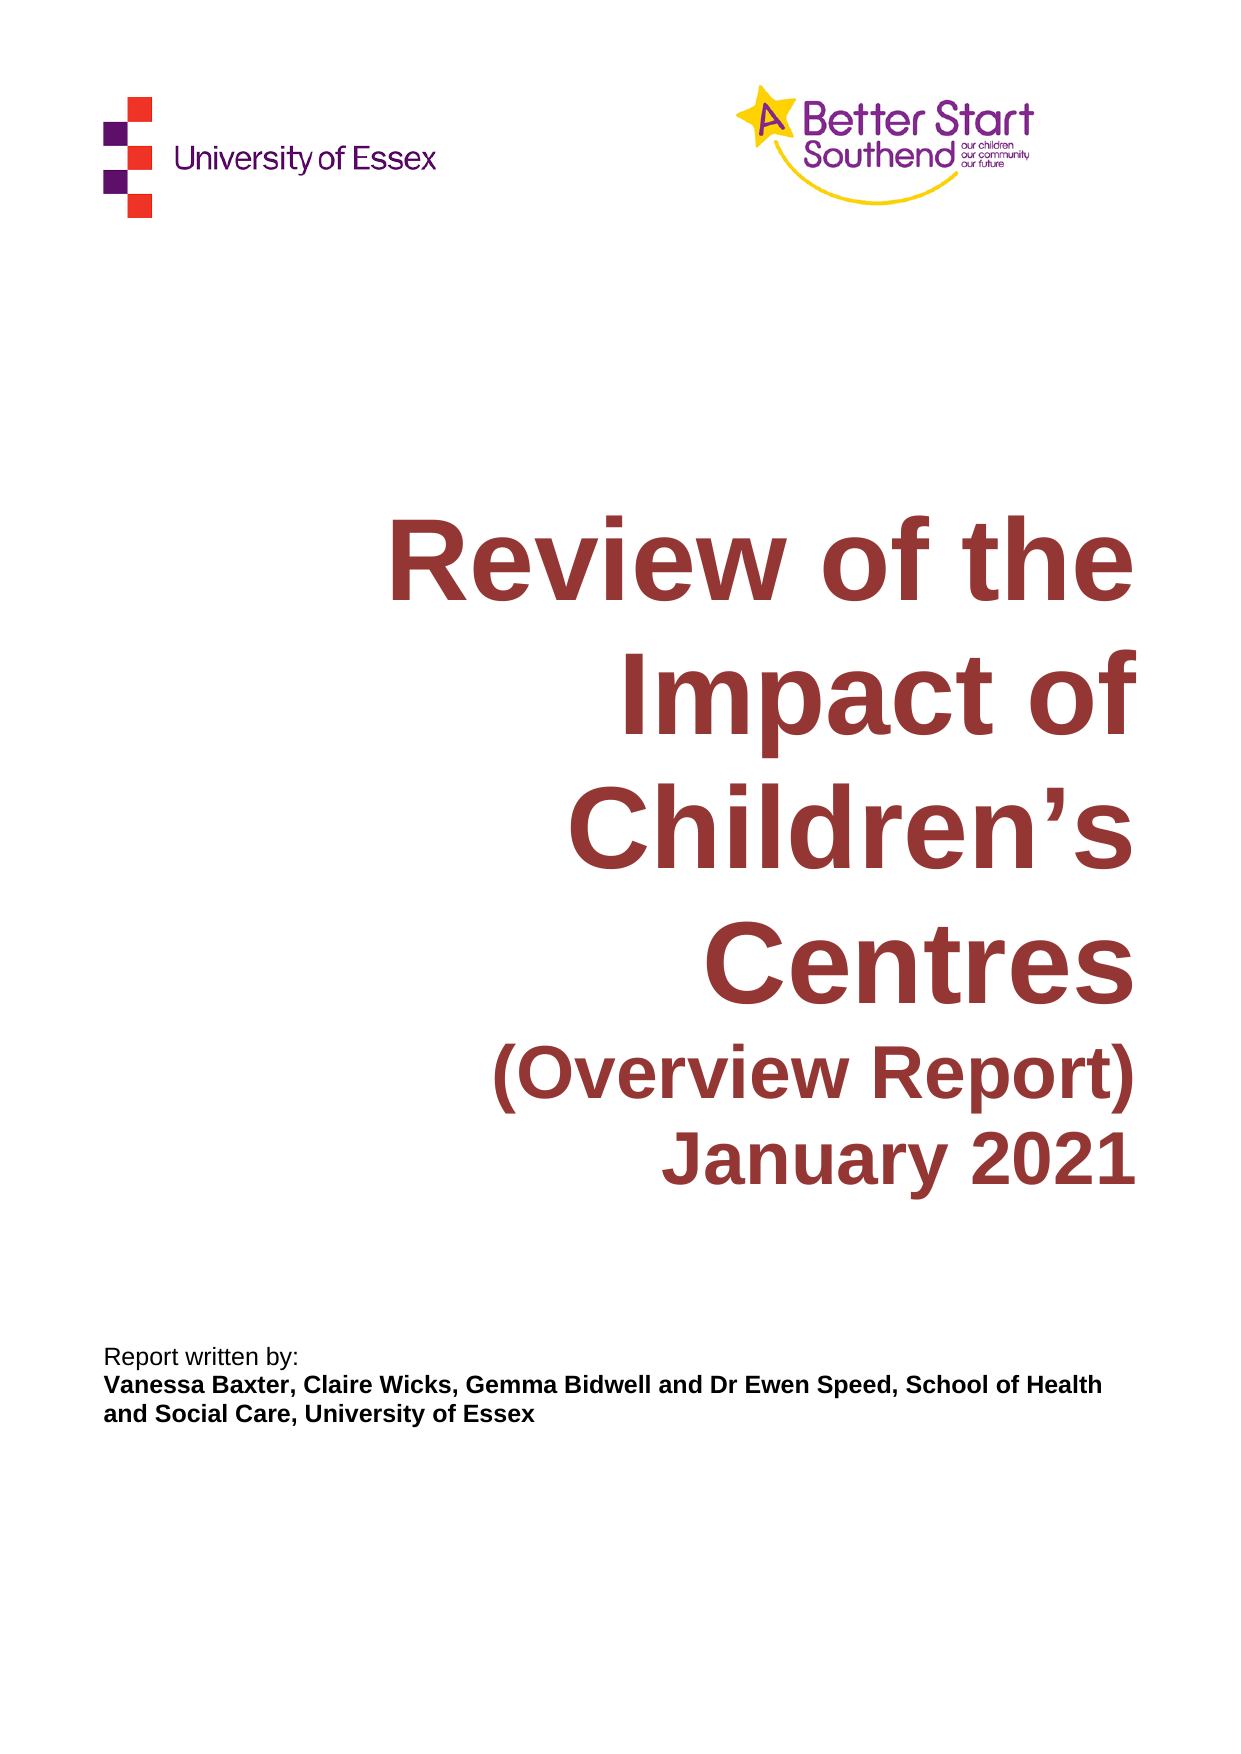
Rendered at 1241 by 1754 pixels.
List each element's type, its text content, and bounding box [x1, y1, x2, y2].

text Review of the Impact of Children’s Centres [103, 491, 1137, 1028]
picture [730, 73, 1044, 218]
text (Overview Report) [103, 1028, 1137, 1114]
text Report written by: [103, 1341, 1137, 1370]
picture [103, 97, 436, 218]
text January 2021 [103, 1114, 1137, 1200]
text Vanessa Baxter, Claire Wicks, Gemma Bidwell and Dr Ewen Speed, School of Health and Social Care, University of Essex [103, 1370, 1137, 1428]
